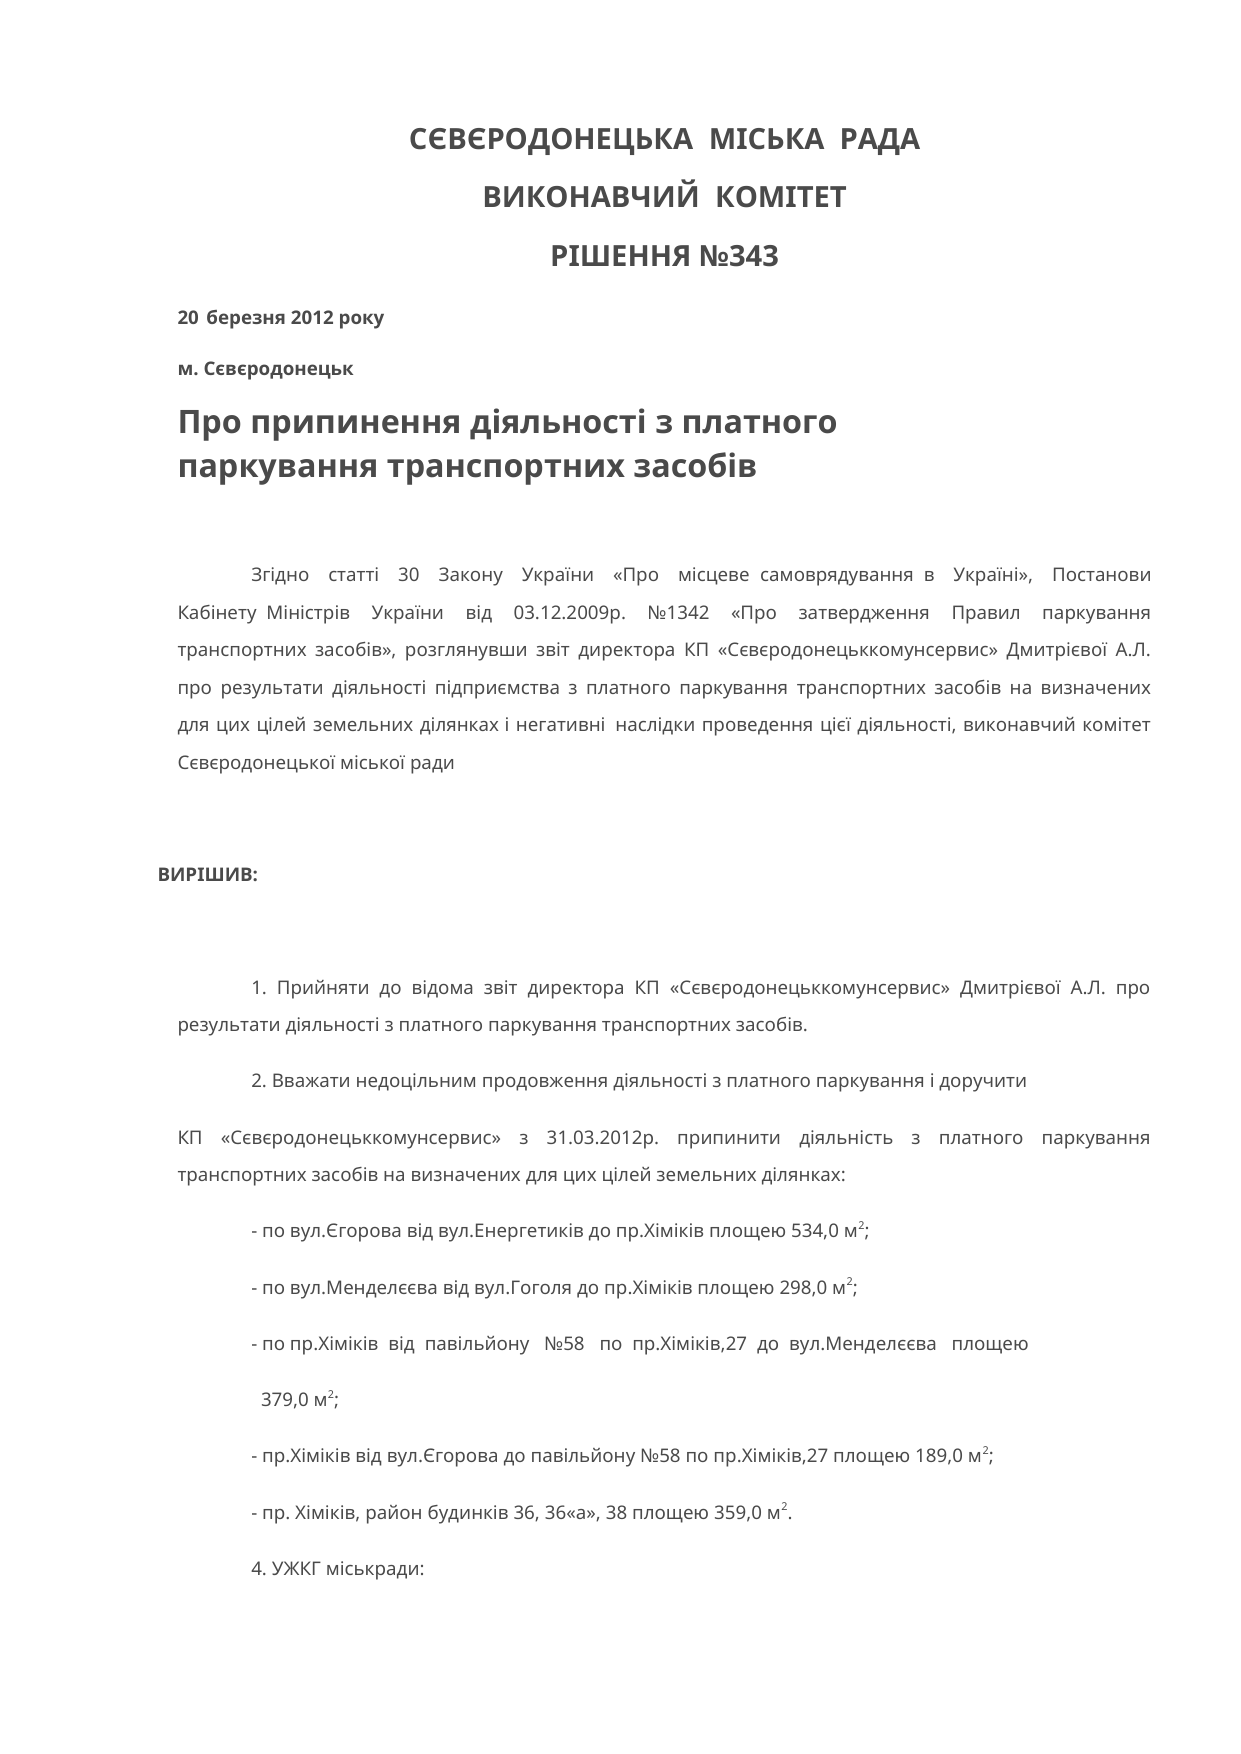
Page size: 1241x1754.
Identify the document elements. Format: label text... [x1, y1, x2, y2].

text 20 березня 2012 року [177, 293, 1152, 333]
text - пр. Хіміків, район будинків 36, 36«а», 38 площею 359,0 м2. [177, 1487, 1152, 1524]
text 2. Вважати недоцільним продовження діяльності з платного паркування і доручити [177, 1056, 1152, 1093]
text 4. УЖКГ міськради: [177, 1543, 1152, 1581]
text - по вул.Менделєєва від вул.Гоголя до пр.Хіміків площею 298,0 м2; [177, 1262, 1152, 1299]
text ВИРІШИВ: [103, 849, 1152, 887]
text 1. Прийняти до відома звіт директора КП «Сєвєродонецьккомунсервис» Дмитрієвої А.Л. про результати діяльності з платного паркування транспортних засобів. [177, 962, 1152, 1037]
text м. Сєвєродонецьк [177, 352, 1152, 380]
text - по пр.Хіміків від павільйону №58 по пр.Хіміків,27 до вул.Менделєєва площею [177, 1318, 1152, 1356]
text 379,0 м2; [177, 1374, 1152, 1412]
text Про припинення діяльності з платного паркування транспортних засобів [177, 399, 1152, 487]
text ВИКОНАВЧИЙ КОМІТЕТ [177, 177, 1152, 216]
text РІШЕННЯ №343 [177, 235, 1152, 275]
text Згідно статті 30 Закону України «Про місцеве самоврядування в Україні», Постанови Кабінету Міністрів України від 03.12.2009р. №1342 «Про затвердження Правил паркування транспортних засобів», розглянувши звіт директора КП «Сєвєродонецьккомунсервис» Дмитрієвої А.Л. про результати діяльності підприємства з платного паркування транспортних засобів на визначених для цих цілей земельних ділянках і негативні наслідки проведення цієї діяльності, виконавчий комітет Сєвєродонецької міської ради [177, 549, 1152, 774]
text СЄВЄРОДОНЕЦЬКА МІСЬКА РАДА [177, 118, 1152, 158]
text КП «Сєвєродонецьккомунсервис» з 31.03.2012р. припинити діяльність з платного паркування транспортних засобів на визначених для цих цілей земельних ділянках: [177, 1112, 1152, 1187]
text - пр.Хіміків від вул.Єгорова до павільйону №58 по пр.Хіміків,27 площею 189,0 м2; [177, 1431, 1152, 1468]
text - по вул.Єгорова від вул.Енергетиків до пр.Хіміків площею 534,0 м2; [177, 1206, 1152, 1243]
